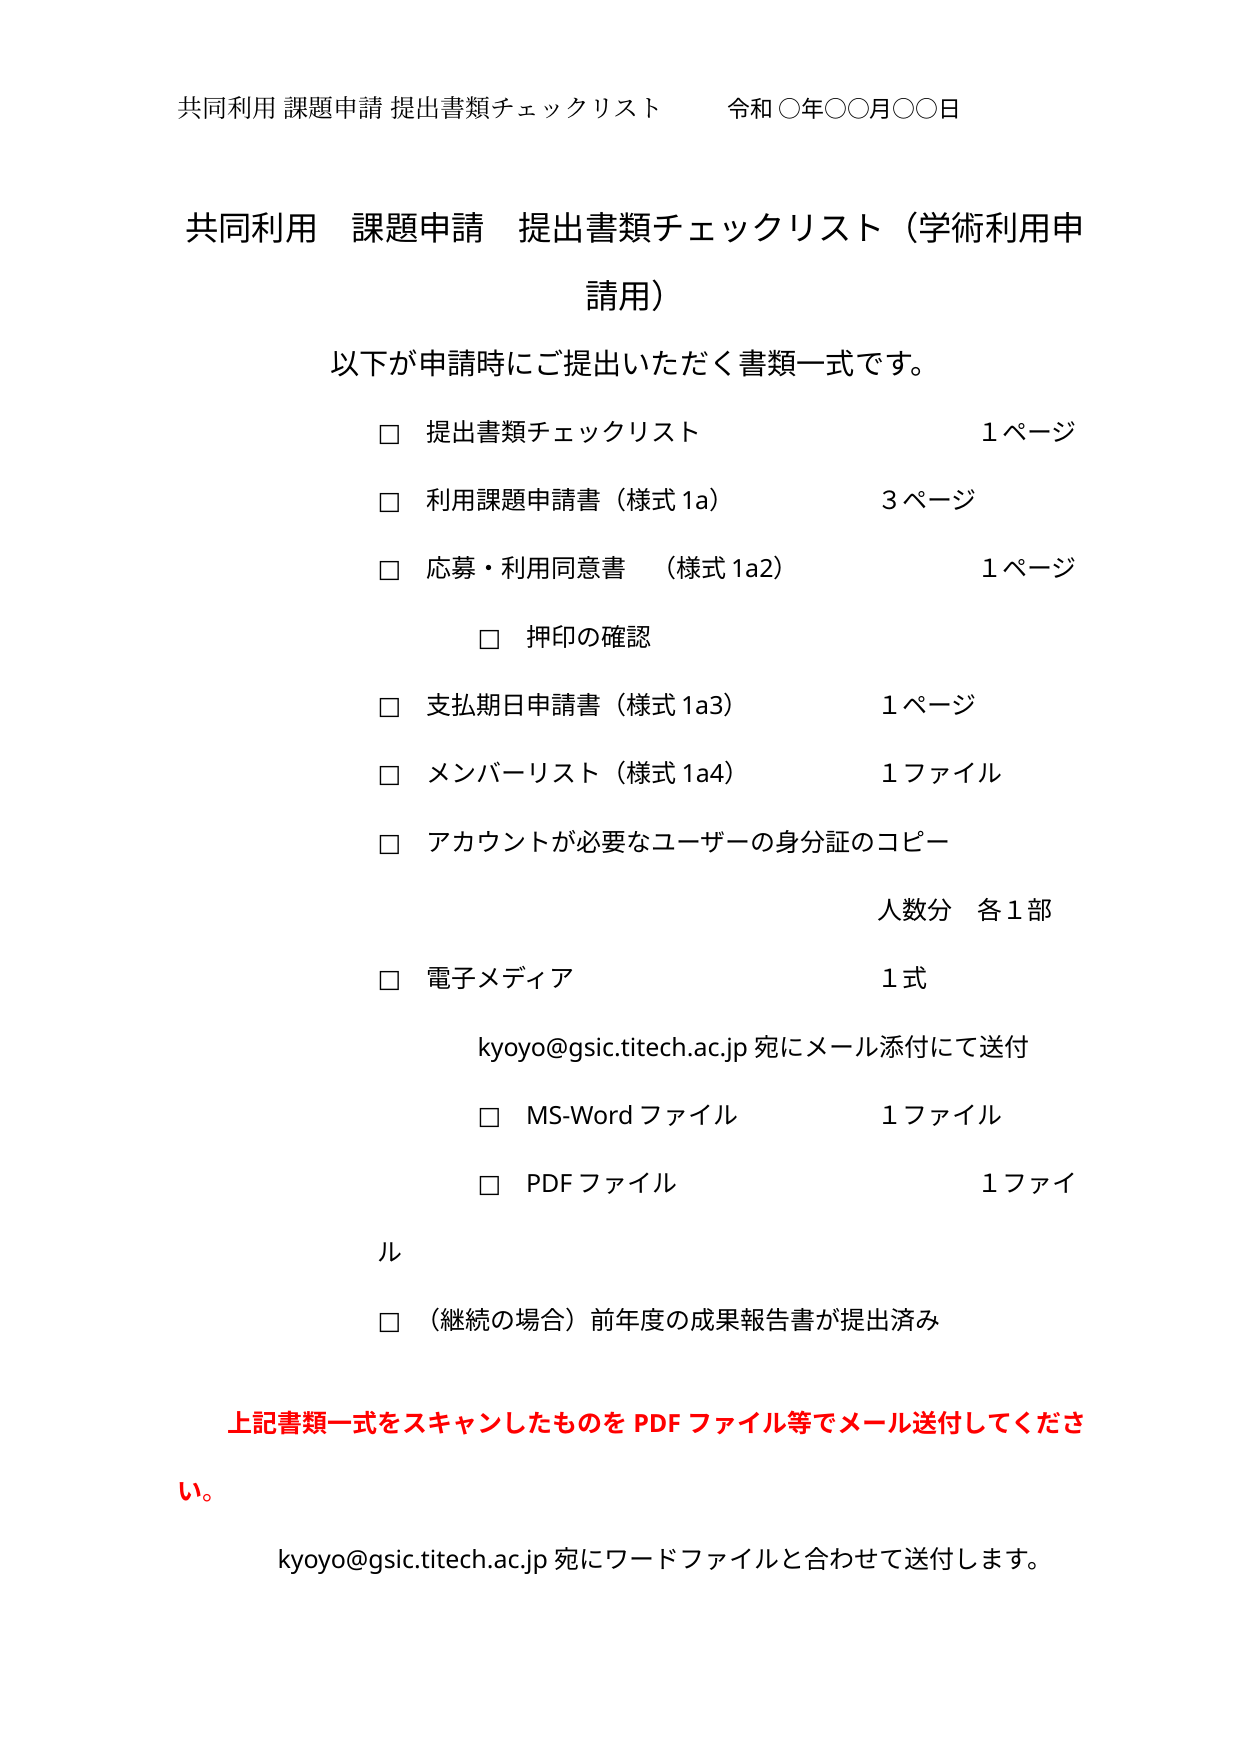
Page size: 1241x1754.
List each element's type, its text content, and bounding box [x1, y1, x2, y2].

text 人数分 各１部 [377, 874, 1092, 943]
text kyoyo@gsic.titech.ac.jp 宛にメール添付にて送付 [377, 1011, 1092, 1079]
text 以下が申請時にご提出いただく書類一式です。 [177, 328, 1092, 396]
text □ 押印の確認 [377, 601, 1092, 669]
text □ PDFファイル １ファイル [377, 1148, 1092, 1284]
text □ 利用課題申請書（様式1a） ３ページ [277, 464, 1092, 533]
text kyoyo@gsic.titech.ac.jp 宛にワードファイルと合わせて送付します。 [177, 1524, 1092, 1592]
text □ 電子メディア １式 [377, 943, 1092, 1011]
list （継続の場合）前年度の成果報告書が提出済み [377, 1284, 1092, 1353]
text 上記書類一式をスキャンしたものを PDF ファイル等でメール送付してください。 [177, 1387, 1092, 1524]
text 共同利用 課題申請 提出書類チェックリスト（学術利用申請用） [177, 191, 1092, 328]
text □ 応募・利用同意書 （様式1a2） １ページ [277, 533, 1092, 601]
text □ アカウントが必要なユーザーの身分証のコピー [377, 806, 1092, 874]
text □ MS-Wordファイル １ファイル [377, 1079, 1092, 1148]
text □ 支払期日申請書（様式1a3） １ページ [277, 669, 1092, 738]
text □ 提出書類チェックリスト １ページ [277, 396, 1092, 464]
text □ メンバーリスト（様式 1a4） １ファイル [277, 738, 1092, 806]
